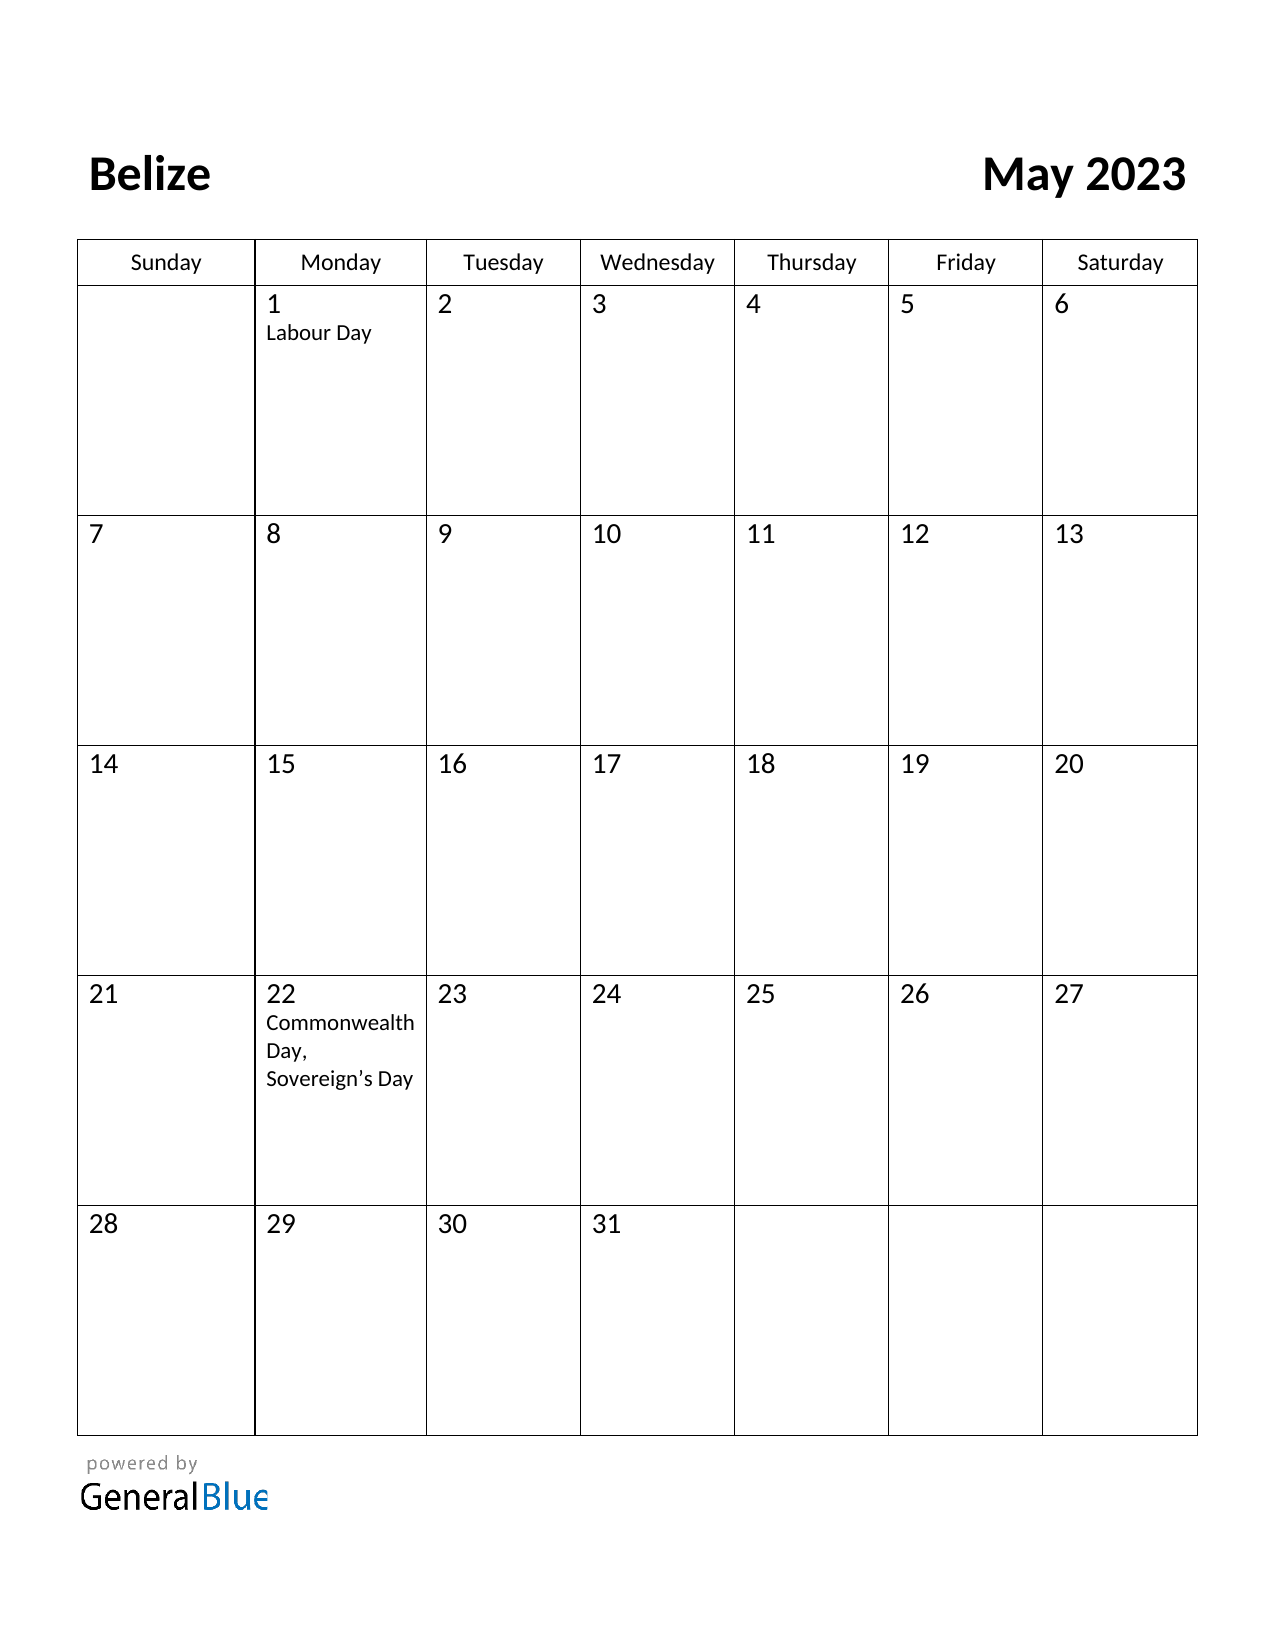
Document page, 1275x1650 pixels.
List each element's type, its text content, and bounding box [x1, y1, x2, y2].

table_cell [427, 548, 580, 744]
table_cell [1043, 1008, 1197, 1204]
picture [79, 1452, 267, 1515]
table_cell [581, 778, 734, 974]
table_cell 15 [256, 746, 426, 778]
table_cell [78, 1008, 254, 1204]
table_cell [735, 1238, 888, 1434]
table_cell 4 [735, 286, 888, 318]
table_cell [427, 1238, 580, 1434]
table_cell [1043, 1238, 1197, 1434]
table_cell [256, 1238, 426, 1434]
table_cell [581, 1008, 734, 1204]
table_cell [427, 1008, 580, 1204]
table_cell Friday [889, 240, 1042, 284]
table_cell [735, 548, 888, 744]
table_cell [735, 778, 888, 974]
table_cell [889, 1008, 1042, 1204]
table_cell [78, 318, 254, 514]
table_cell 1 [256, 286, 426, 318]
table_cell 9 [427, 516, 580, 548]
table_cell [1043, 778, 1197, 974]
table_cell 7 [78, 516, 254, 548]
table_cell [427, 318, 580, 514]
table_cell 3 [581, 286, 734, 318]
table_cell [78, 1238, 254, 1434]
table_cell 12 [889, 516, 1042, 548]
table_cell [581, 1238, 734, 1434]
table_cell [256, 548, 426, 744]
table_cell Monday [256, 240, 426, 284]
table_cell 18 [735, 746, 888, 778]
table_cell 10 [581, 516, 734, 548]
table_cell Labour Day [256, 318, 426, 514]
table_cell 16 [427, 746, 580, 778]
table_cell [735, 1008, 888, 1204]
table_cell [78, 286, 254, 318]
table_cell Wednesday [581, 240, 734, 284]
table_cell [889, 318, 1042, 514]
table_cell 20 [1043, 746, 1197, 778]
table_cell [889, 548, 1042, 744]
table_cell 5 [889, 286, 1042, 318]
table_cell 19 [889, 746, 1042, 778]
table_cell [1043, 318, 1197, 514]
table_cell [1043, 1206, 1197, 1238]
table_cell 14 [78, 746, 254, 778]
table_cell 26 [889, 976, 1042, 1008]
table_cell 23 [427, 976, 580, 1008]
table_cell 22 [256, 976, 426, 1008]
table_cell 29 [256, 1206, 426, 1238]
table_cell 24 [581, 976, 734, 1008]
table_cell 11 [735, 516, 888, 548]
table_cell 6 [1043, 286, 1197, 318]
table_cell 2 [427, 286, 580, 318]
table_cell [77, 1436, 1198, 1534]
table_header May 2023 [580, 105, 1198, 239]
table_cell Thursday [735, 240, 888, 284]
table_cell 28 [78, 1206, 254, 1238]
table_cell [735, 318, 888, 514]
table_cell 21 [78, 976, 254, 1008]
table_cell 17 [581, 746, 734, 778]
table_cell 27 [1043, 976, 1197, 1008]
table_cell Tuesday [427, 240, 580, 284]
table_cell [581, 318, 734, 514]
table_cell Saturday [1043, 240, 1197, 284]
table_cell 31 [581, 1206, 734, 1238]
table_cell [78, 778, 254, 974]
table_cell [889, 778, 1042, 974]
table_cell 25 [735, 976, 888, 1008]
table_cell Sunday [78, 240, 254, 284]
table_cell Commonwealth Day, Sovereign’s Day [256, 1008, 426, 1204]
table_cell [1043, 548, 1197, 744]
table_cell [889, 1206, 1042, 1238]
table_cell 13 [1043, 516, 1197, 548]
table_cell [581, 548, 734, 744]
table_header Belize [77, 105, 580, 239]
table_cell 30 [427, 1206, 580, 1238]
table_cell [78, 548, 254, 744]
table_cell [889, 1238, 1042, 1434]
table_cell [427, 778, 580, 974]
table_cell [735, 1206, 888, 1238]
table_cell 8 [256, 516, 426, 548]
table_cell [256, 778, 426, 974]
